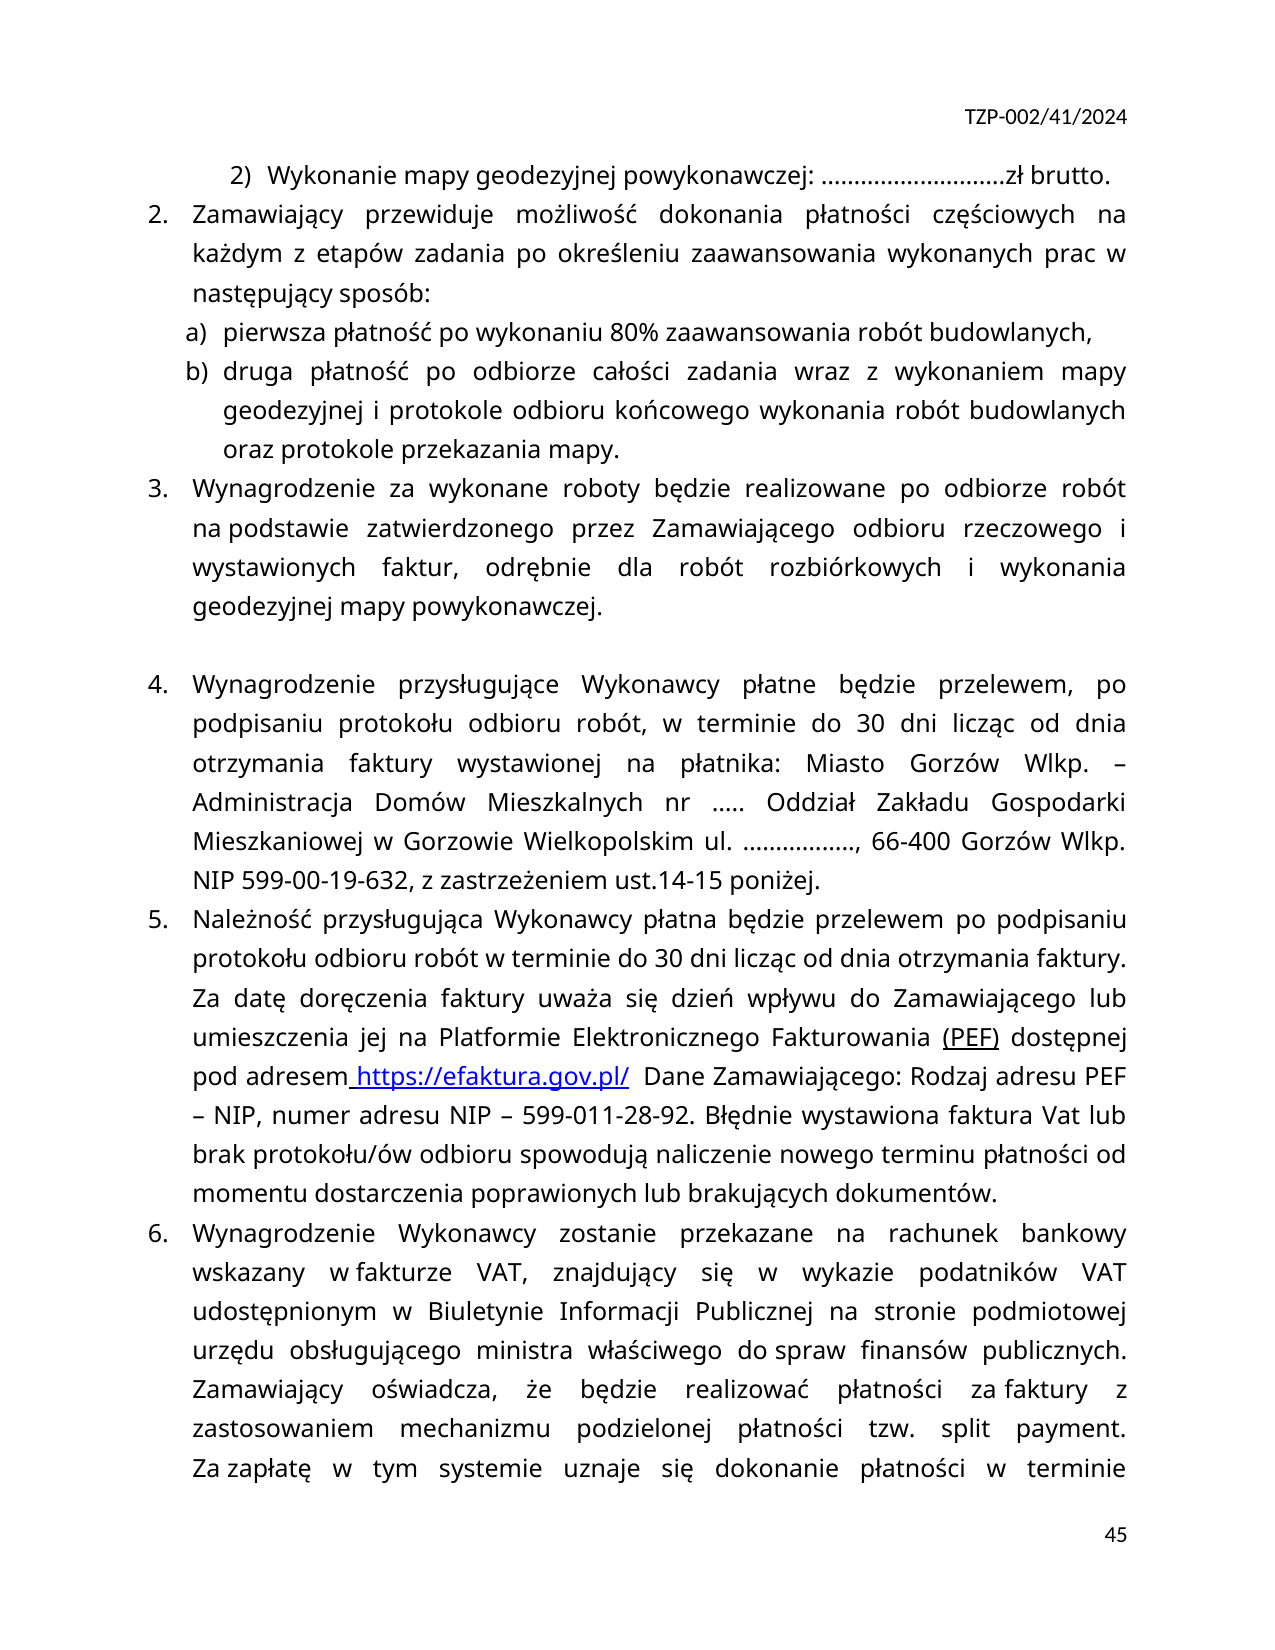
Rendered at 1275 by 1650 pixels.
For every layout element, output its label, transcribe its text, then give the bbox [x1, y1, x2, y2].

list pierwsza płatność po wykonaniu 80% zaawansowania robót budowlanych, [185, 314, 1127, 348]
list druga płatność po odbiorze całości zadania wraz z wykonaniem mapy geodezyjnej i protokole odbioru końcowego wykonania robót budowlanych oraz protokole przekazania mapy. [185, 354, 1127, 466]
list Zamawiający przewiduje możliwość dokonania płatności częściowych na każdym z etapów zadania po określeniu zaawansowania wykonanych prac w następujący sposób: [148, 197, 1127, 309]
list Wykonanie mapy geodezyjnej powykonawczej: ……………………….zł brutto. [229, 158, 1127, 192]
list Należność przysługująca Wykonawcy płatna będzie przelewem po podpisaniu protokołu odbioru robót w terminie do 30 dni licząc od dnia otrzymania faktury. Za datę doręczenia faktury uważa się dzień wpływu do Zamawiającego lub umieszczenia jej na Platformie Elektronicznego Fakturowania (PEF) dostępnej pod adresem https://efaktura.gov.pl/ Dane Zamawiającego: Rodzaj adresu PEF – NIP, numer adresu NIP – 599-011-28-92. Błędnie wystawiona faktura Vat lub brak protokołu/ów odbioru spowodują naliczenie nowego terminu płatności od momentu dostarczenia poprawionych lub brakujących dokumentów. [148, 902, 1127, 1210]
list Wynagrodzenie za wykonane roboty będzie realizowane po odbiorze robót na podstawie zatwierdzonego przez Zamawiającego odbioru rzeczowego i wystawionych faktur, odrębnie dla robót rozbiórkowych i wykonania geodezyjnej mapy powykonawczej. [148, 471, 1127, 623]
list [148, 1215, 1127, 1484]
list Wynagrodzenie przysługujące Wykonawcy płatne będzie przelewem, po podpisaniu protokołu odbioru robót, w terminie do 30 dni licząc od dnia otrzymania faktury wystawionej na płatnika: Miasto Gorzów Wlkp. – Administracja Domów Mieszkalnych nr ….. Oddział Zakładu Gospodarki Mieszkaniowej w Gorzowie Wielkopolskim ul. …………….., 66-400 Gorzów Wlkp. NIP 599-00-19-632, z zastrzeżeniem ust.14-15 poniżej. [148, 667, 1127, 897]
